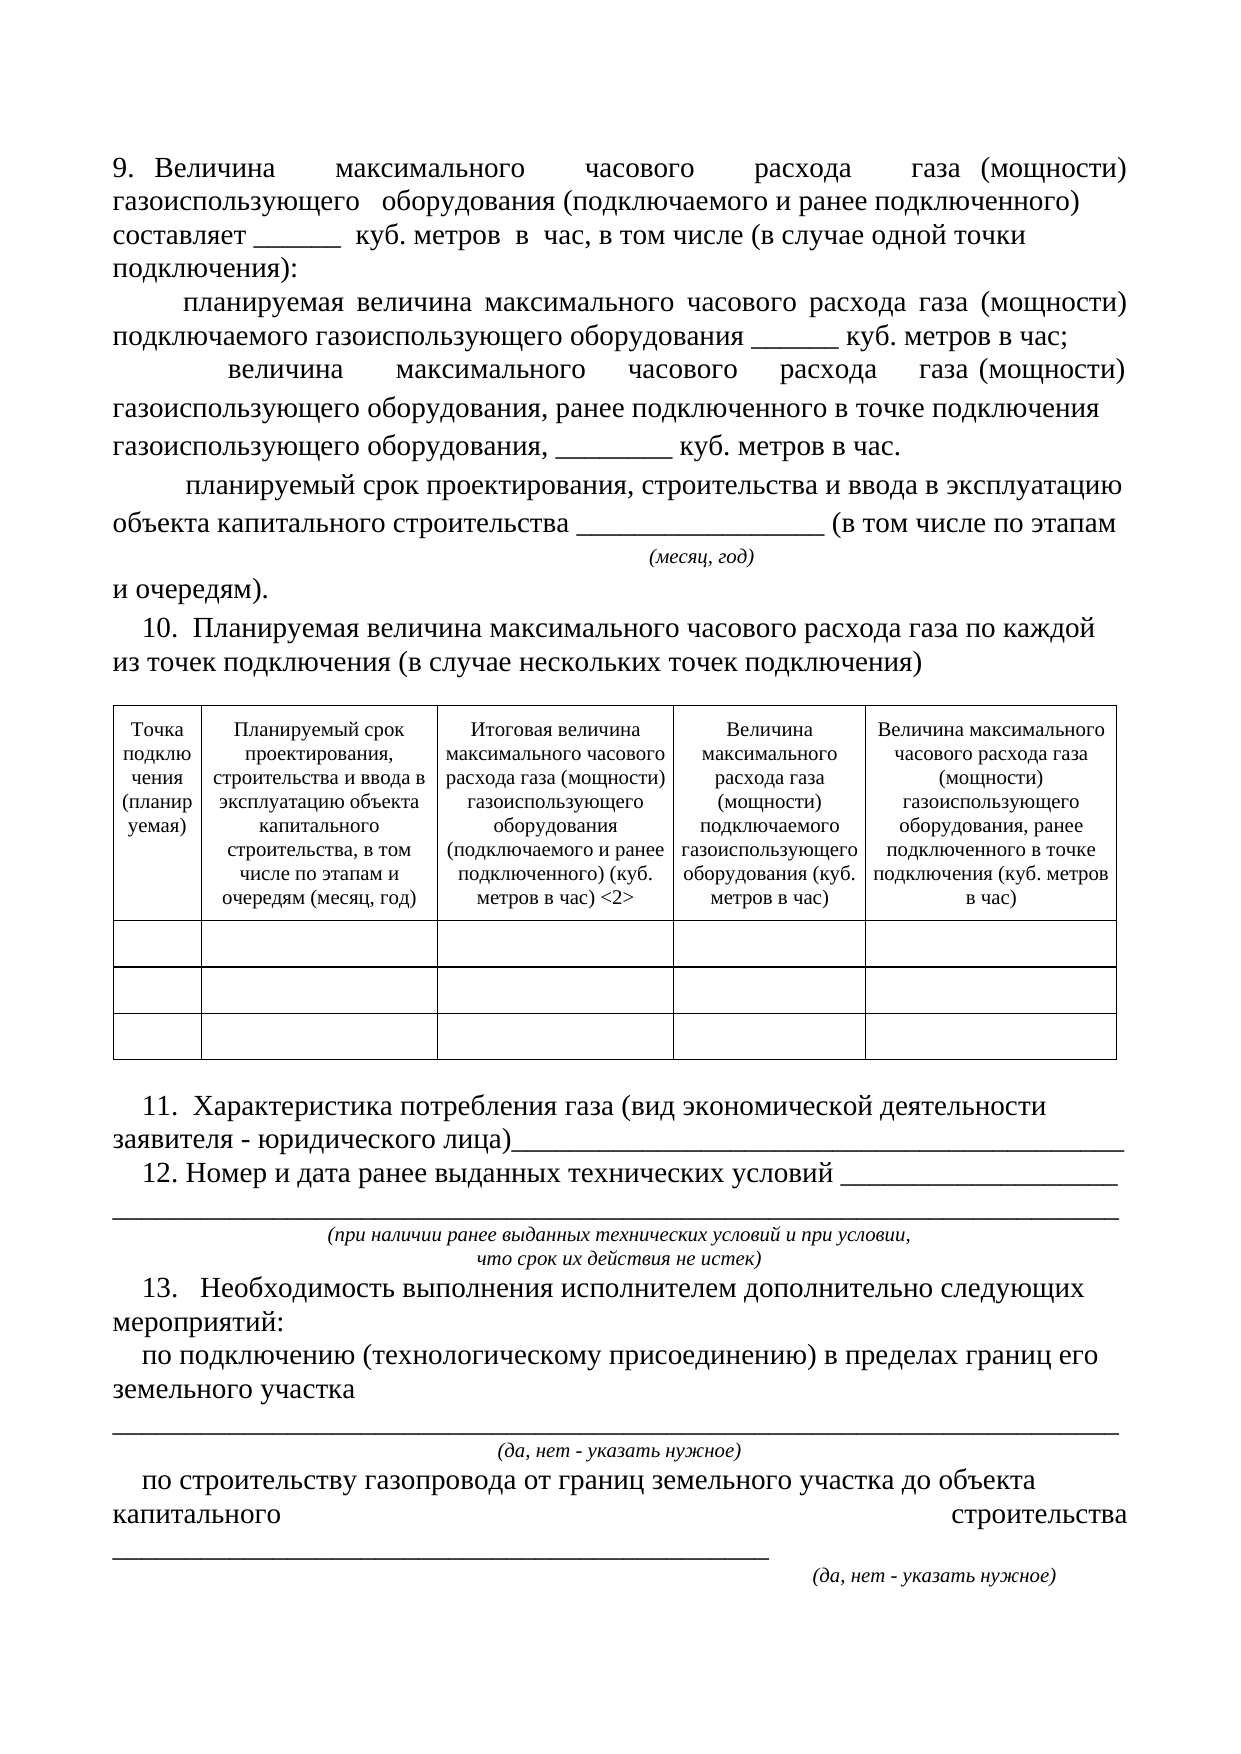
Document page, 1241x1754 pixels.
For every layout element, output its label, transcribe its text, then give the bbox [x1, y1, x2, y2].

table_cell [114, 968, 201, 1013]
text планируемый срок проектирования, строительства и ввода в эксплуатацию [112, 467, 1128, 500]
text 10. Планируемая величина максимального часового расхода газа по каждой [112, 610, 1128, 644]
table_cell [438, 921, 673, 966]
table_header Величина максимального часового расхода газа (мощности) газоиспользующего оборудования, ранее подключенного в точке подключения (куб. метров в час) [866, 706, 1116, 920]
text капитального строительства _____________________________________________ [112, 1496, 1128, 1563]
text _____________________________________________________________________ [112, 1189, 1128, 1222]
table_header Величина максимального расхода газа (мощности) подключаемого газоиспользующего оборудования (куб. метров в час) [674, 706, 865, 920]
text по подключению (технологическому присоединению) в пределах границ его [112, 1337, 1128, 1371]
table_cell [202, 921, 437, 966]
table_cell [202, 1014, 437, 1059]
text _____________________________________________________________________ [112, 1404, 1128, 1438]
table_cell [866, 968, 1116, 1013]
table_cell [114, 921, 201, 966]
text объекта капитального строительства _________________ (в том числе по этапам [112, 505, 1128, 539]
table_cell [674, 1014, 865, 1059]
table_header Точка подключения (планируемая) [114, 706, 201, 920]
text (при наличии ранее выданных технических условий и при условии, [112, 1222, 1128, 1246]
text и очередям). [112, 572, 1128, 605]
table_header Планируемый срок проектирования, строительства и ввода в эксплуатацию объекта капитального строительства, в том числе по этапам и очередям (месяц, год) [202, 706, 437, 920]
text планируемая величина максимального часового расхода газа (мощности) подключаемого газоиспользующего оборудования ______ куб. метров в час; [112, 284, 1128, 351]
text 12. Номер и дата ранее выданных технических условий ___________________ [112, 1155, 1128, 1189]
text (месяц, год) [112, 544, 1128, 568]
table_cell [202, 968, 437, 1013]
text 11. Характеристика потребления газа (вид экономической деятельности [112, 1088, 1128, 1122]
text составляет ______ куб. метров в час, в том числе (в случае одной точки [112, 217, 1128, 251]
table_cell [438, 968, 673, 1013]
text земельного участка [112, 1371, 1128, 1404]
text подключения): [112, 251, 1128, 284]
table_cell [438, 1014, 673, 1059]
text (да, нет - указать нужное) [112, 1563, 1128, 1587]
text газоиспользующего оборудования, ________ куб. метров в час. [112, 428, 1128, 462]
table_cell [674, 921, 865, 966]
text 9. Величина максимального часового расхода газа (мощности) газоиспользующего оборудования (подключаемого и ранее подключенного) [112, 150, 1128, 217]
table_header Итоговая величина максимального часового расхода газа (мощности) газоиспользующего оборудования (подключаемого и ранее подключенного) (куб. метров в час) <2> [438, 706, 673, 920]
table_cell [114, 1014, 201, 1059]
text по строительству газопровода от границ земельного участка до объекта [112, 1462, 1128, 1496]
table_cell [866, 1014, 1116, 1059]
text 13. Необходимость выполнения исполнителем дополнительно следующих [112, 1270, 1128, 1304]
text (да, нет - указать нужное) [112, 1438, 1128, 1462]
text мероприятий: [112, 1304, 1128, 1337]
text заявителя - юридического лица)__________________________________________ [112, 1122, 1128, 1155]
table_cell [674, 968, 865, 1013]
table_cell [866, 921, 1116, 966]
text величина максимального часового расхода газа (мощности) газоиспользующего оборудования, ранее подключенного в точке подключения [112, 351, 1128, 423]
text что срок их действия не истек) [112, 1246, 1128, 1270]
text из точек подключения (в случае нескольких точек подключения) [112, 644, 1128, 677]
